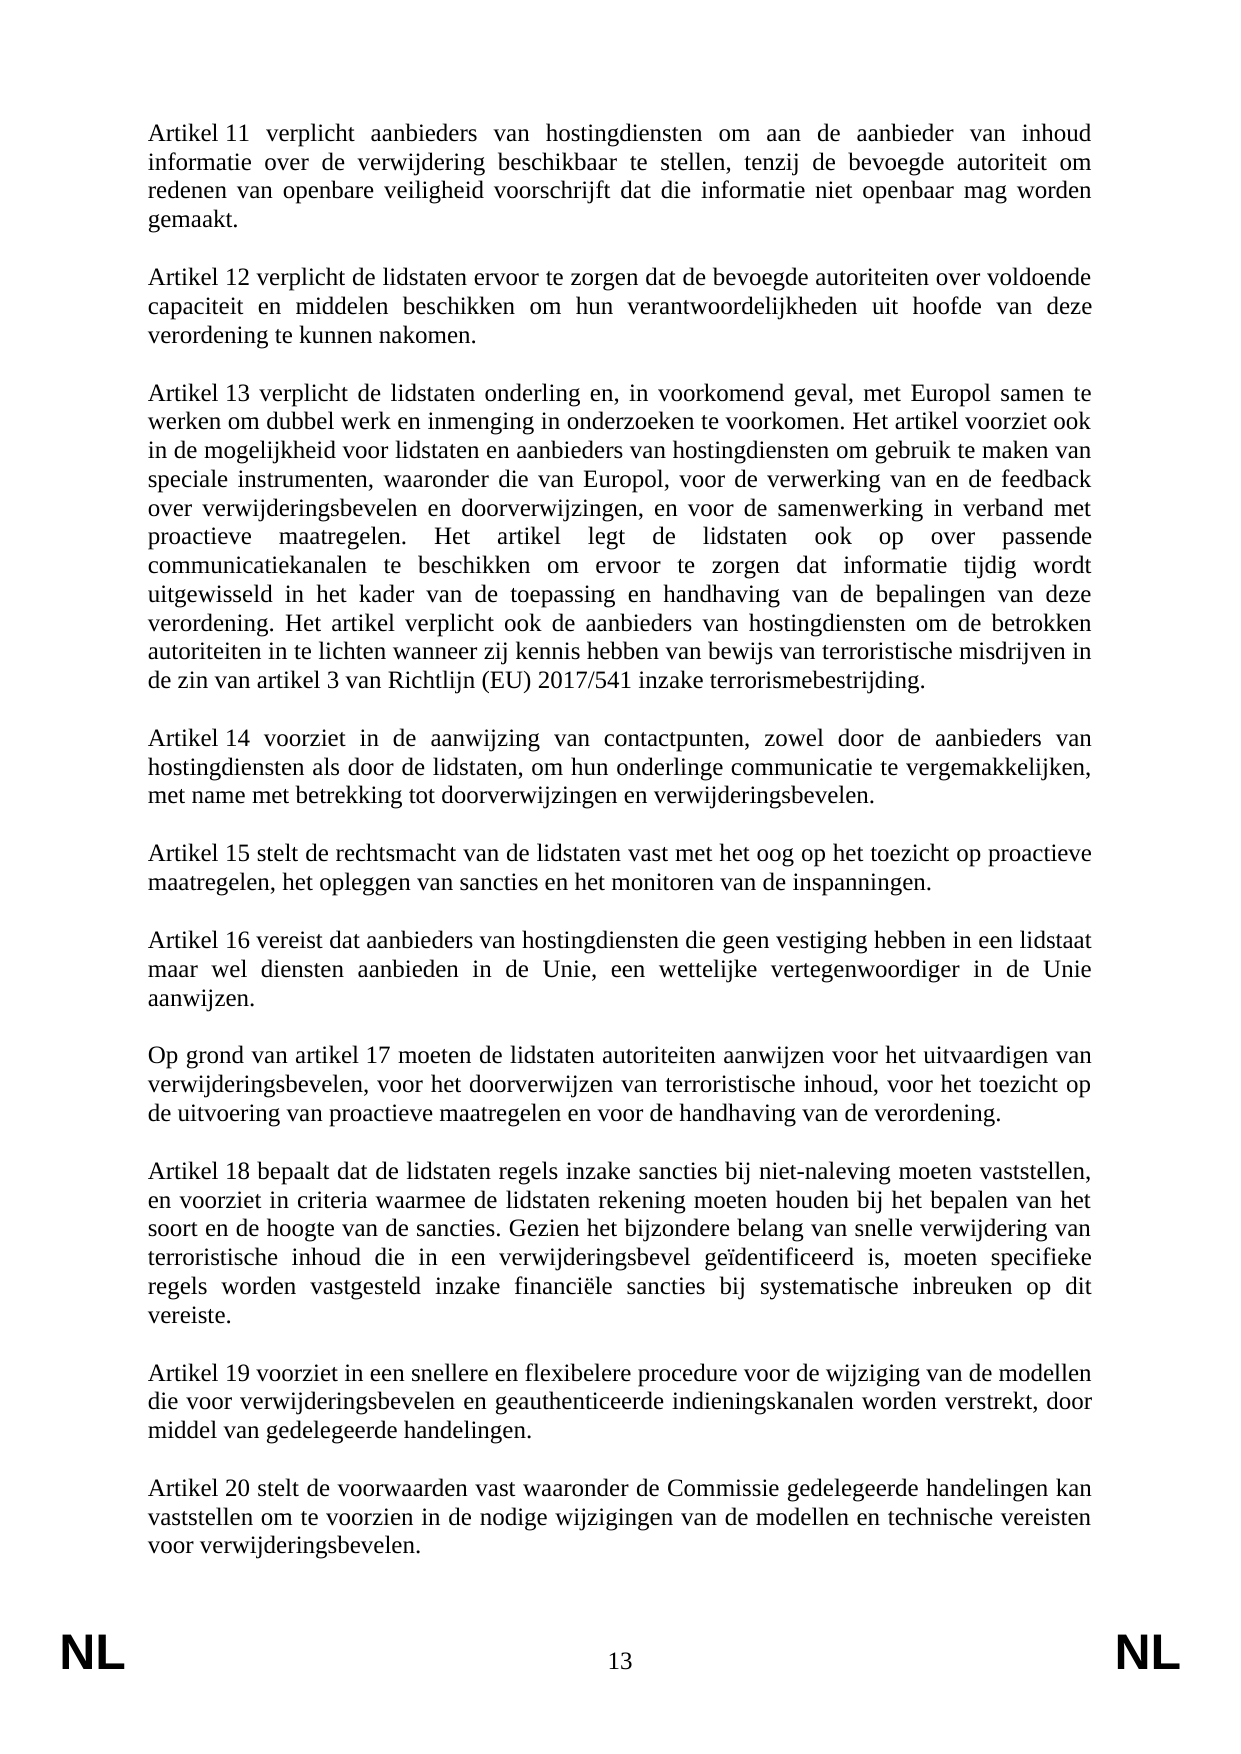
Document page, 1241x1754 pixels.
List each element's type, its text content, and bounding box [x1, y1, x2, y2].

text Artikel 16 vereist dat aanbieders van hostingdiensten die geen vestiging hebben in een lidstaat maar wel diensten aanbieden in de Unie, een wettelijke vertegenwoordiger in de Unie aanwijzen. [148, 925, 1093, 1011]
text Artikel 14 voorziet in de aanwijzing van contactpunten, zowel door de aanbieders van hostingdiensten als door de lidstaten, om hun onderlinge communicatie te vergemakkelijken, met name met betrekking tot doorverwijzingen en verwijderingsbevelen. [148, 723, 1093, 809]
text Artikel 19 voorziet in een snellere en flexibelere procedure voor de wijziging van de modellen die voor verwijderingsbevelen en geauthenticeerde indieningskanalen worden verstrekt, door middel van gedelegeerde handelingen. [148, 1358, 1093, 1444]
text Artikel 15 stelt de rechtsmacht van de lidstaten vast met het oog op het toezicht op proactieve maatregelen, het opleggen van sancties en het monitoren van de inspanningen. [148, 838, 1093, 896]
text Artikel 11 verplicht aanbieders van hostingdiensten om aan de aanbieder van inhoud informatie over de verwijdering beschikbaar te stellen, tenzij de bevoegde autoriteit om redenen van openbare veiligheid voorschrijft dat die informatie niet openbaar mag worden gemaakt. [148, 118, 1093, 233]
text Artikel 12 verplicht de lidstaten ervoor te zorgen dat de bevoegde autoriteiten over voldoende capaciteit en middelen beschikken om hun verantwoordelijkheden uit hoofde van deze verordening te kunnen nakomen. [148, 262, 1093, 348]
text Artikel 13 verplicht de lidstaten onderling en, in voorkomend geval, met Europol samen te werken om dubbel werk en inmenging in onderzoeken te voorkomen. Het artikel voorziet ook in de mogelijkheid voor lidstaten en aanbieders van hostingdiensten om gebruik te maken van speciale instrumenten, waaronder die van Europol, voor de verwerking van en de feedback over verwijderingsbevelen en doorverwijzingen, en voor de samenwerking in verband met proactieve maatregelen. Het artikel legt de lidstaten ook op over passende communicatiekanalen te beschikken om ervoor te zorgen dat informatie tijdig wordt uitgewisseld in het kader van de toepassing en handhaving van de bepalingen van deze verordening. Het artikel verplicht ook de aanbieders van hostingdiensten om de betrokken autoriteiten in te lichten wanneer zij kennis hebben van bewijs van terroristische misdrijven in de zin van artikel 3 van Richtlijn (EU) 2017/541 inzake terrorismebestrijding. [148, 378, 1093, 694]
text Op grond van artikel 17 moeten de lidstaten autoriteiten aanwijzen voor het uitvaardigen van verwijderingsbevelen, voor het doorverwijzen van terroristische inhoud, voor het toezicht op de uitvoering van proactieve maatregelen en voor de handhaving van de verordening. [148, 1041, 1093, 1127]
text Artikel 20 stelt de voorwaarden vast waaronder de Commissie gedelegeerde handelingen kan vaststellen om te voorzien in de nodige wijzigingen van de modellen en technische vereisten voor verwijderingsbevelen. [148, 1473, 1093, 1559]
text Artikel 18 bepaalt dat de lidstaten regels inzake sancties bij niet-naleving moeten vaststellen, en voorziet in criteria waarmee de lidstaten rekening moeten houden bij het bepalen van het soort en de hoogte van de sancties. Gezien het bijzondere belang van snelle verwijdering van terroristische inhoud die in een verwijderingsbevel geïdentificeerd is, moeten specifieke regels worden vastgesteld inzake financiële sancties bij systematische inbreuken op dit vereiste. [148, 1156, 1093, 1328]
